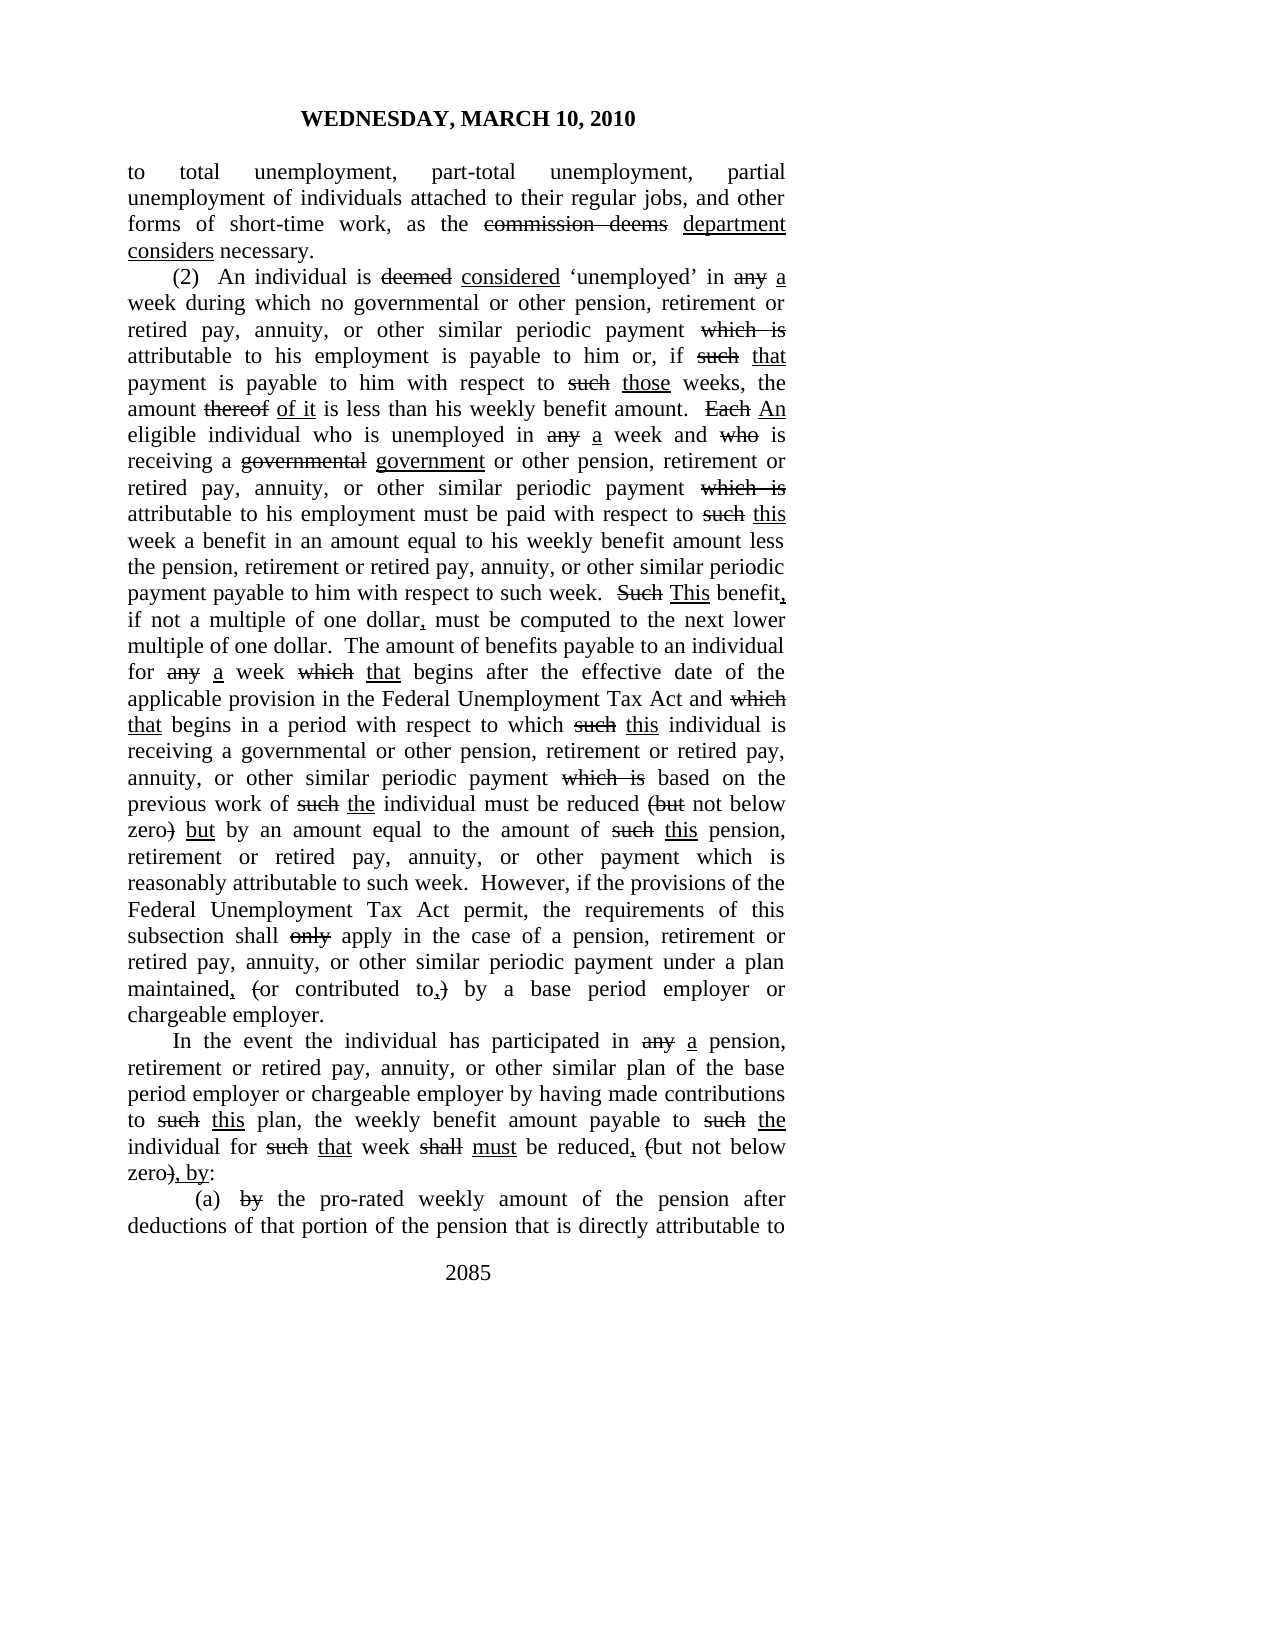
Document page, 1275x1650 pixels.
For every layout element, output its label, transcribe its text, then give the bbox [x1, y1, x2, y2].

text In the event the individual has participated in any a pension, retirement or retired pay, annuity, or other similar plan of the base period employer or chargeable employer by having made contributions to such this plan, the weekly benefit amount payable to such the individual for such that week shall must be reduced, (but not below zero), by: [127, 1027, 786, 1186]
text (2) An individual is deemed considered ‘unemployed’ in any a week during which no governmental or other pension, retirement or retired pay, annuity, or other similar periodic payment which is attributable to his employment is payable to him or, if such that payment is payable to him with respect to such those weeks, the amount thereof of it is less than his weekly benefit amount. Each An eligible individual who is unemployed in any a week and who is receiving a governmental government or other pension, retirement or retired pay, annuity, or other similar periodic payment which is attributable to his employment must be paid with respect to such this week a benefit in an amount equal to his weekly benefit amount less the pension, retirement or retired pay, annuity, or other similar periodic payment payable to him with respect to such week. Such This benefit, if not a multiple of one dollar, must be computed to the next lower multiple of one dollar. The amount of benefits payable to an individual for any a week which that begins after the effective date of the applicable provision in the Federal Unemployment Tax Act and which that begins in a period with respect to which such this individual is receiving a governmental or other pension, retirement or retired pay, annuity, or other similar periodic payment which is based on the previous work of such the individual must be reduced (but not below zero) but by an amount equal to the amount of such this pension, retirement or retired pay, annuity, or other payment which is reasonably attributable to such week. However, if the provisions of the Federal Unemployment Tax Act permit, the requirements of this subsection shall only apply in the case of a pension, retirement or retired pay, annuity, or other similar periodic payment under a plan maintained, (or contributed to,) by a base period employer or chargeable employer. [127, 263, 786, 1027]
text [127, 158, 786, 263]
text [127, 1186, 786, 1238]
